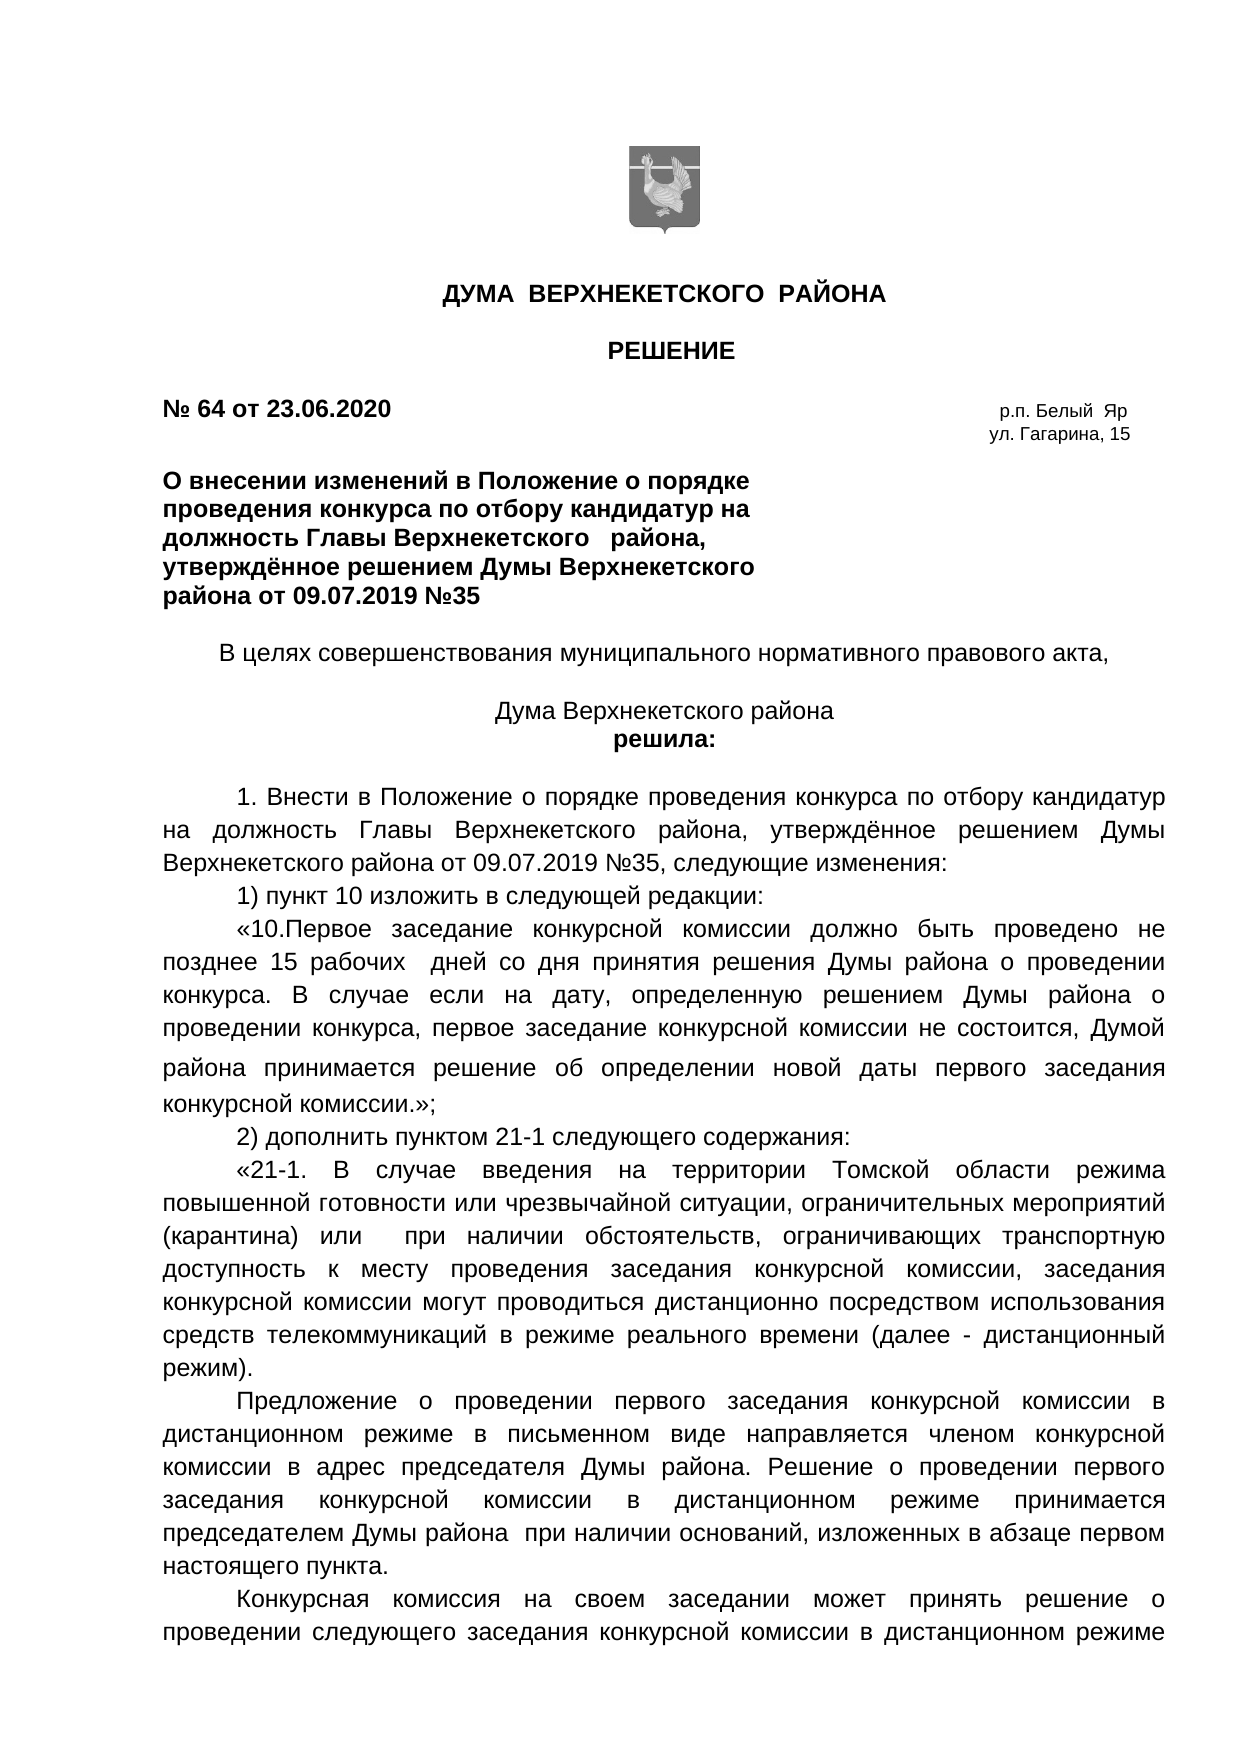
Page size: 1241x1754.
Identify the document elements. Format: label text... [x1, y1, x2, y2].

text РЕШЕНИЕ [162, 336, 1167, 365]
text В целях совершенствования муниципального нормативного правового акта, [162, 638, 1167, 667]
text О внесении изменений в Положение о порядке [162, 466, 1167, 494]
text «21-1. В случае введения на территории Томской области режима повышенной готовности или чрезвычайной ситуации, ограничительных мероприятий (карантина) или при наличии обстоятельств, ограничивающих транспортную доступность к месту проведения заседания конкурсной комиссии, заседания конкурсной комиссии могут проводиться дистанционно посредством использования средств телекоммуникаций в режиме реального времени (далее - дистанционный режим). [162, 1154, 1167, 1381]
text Предложение о проведении первого заседания конкурсной комиссии в дистанционном режиме в письменном виде направляется членом конкурсной комиссии в адрес председателя Думы района. Решение о проведении первого заседания конкурсной комиссии в дистанционном режиме принимается председателем Думы района при наличии оснований, изложенных в абзаце первом настоящего пункта. [162, 1386, 1167, 1579]
text должность Главы Верхнекетского района, [162, 523, 1167, 552]
text ул. Гагарина, 15 [162, 423, 1167, 444]
text района от 09.07.2019 №35 [162, 581, 1167, 609]
text ДУМА ВЕРХНЕКЕТСКОГО РАЙОНА [162, 279, 1167, 308]
text 1. Внести в Положение о порядке проведения конкурса по отбору кандидатур на должность Главы Верхнекетского района, утверждённое решением Думы Верхнекетского района от 09.07.2019 №35, следующие изменения: [162, 782, 1167, 877]
text 2) дополнить пунктом 21-1 следующего содержания: [162, 1122, 1167, 1150]
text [162, 1584, 1167, 1646]
text 1) пункт 10 изложить в следующей редакции: [162, 881, 1167, 910]
text Дума Верхнекетского района [162, 696, 1167, 724]
text «10.Первое заседание конкурсной комиссии должно быть проведено не позднее 15 рабочих дней со дня принятия решения Думы района о проведении конкурса. В случае если на дату, определенную решением Думы района о проведении конкурса, первое заседание конкурсной комиссии не состоится, Думой района принимается решение об определении новой даты первого заседания конкурсной комиссии.»; [162, 914, 1167, 1117]
text № 64 от 23.06.2020 р.п. Белый Яр [162, 394, 1167, 423]
text проведения конкурса по отбору кандидатур на [162, 494, 1167, 523]
text утверждённое решением Думы Верхнекетского [162, 552, 1167, 581]
text решила: [162, 724, 1167, 753]
